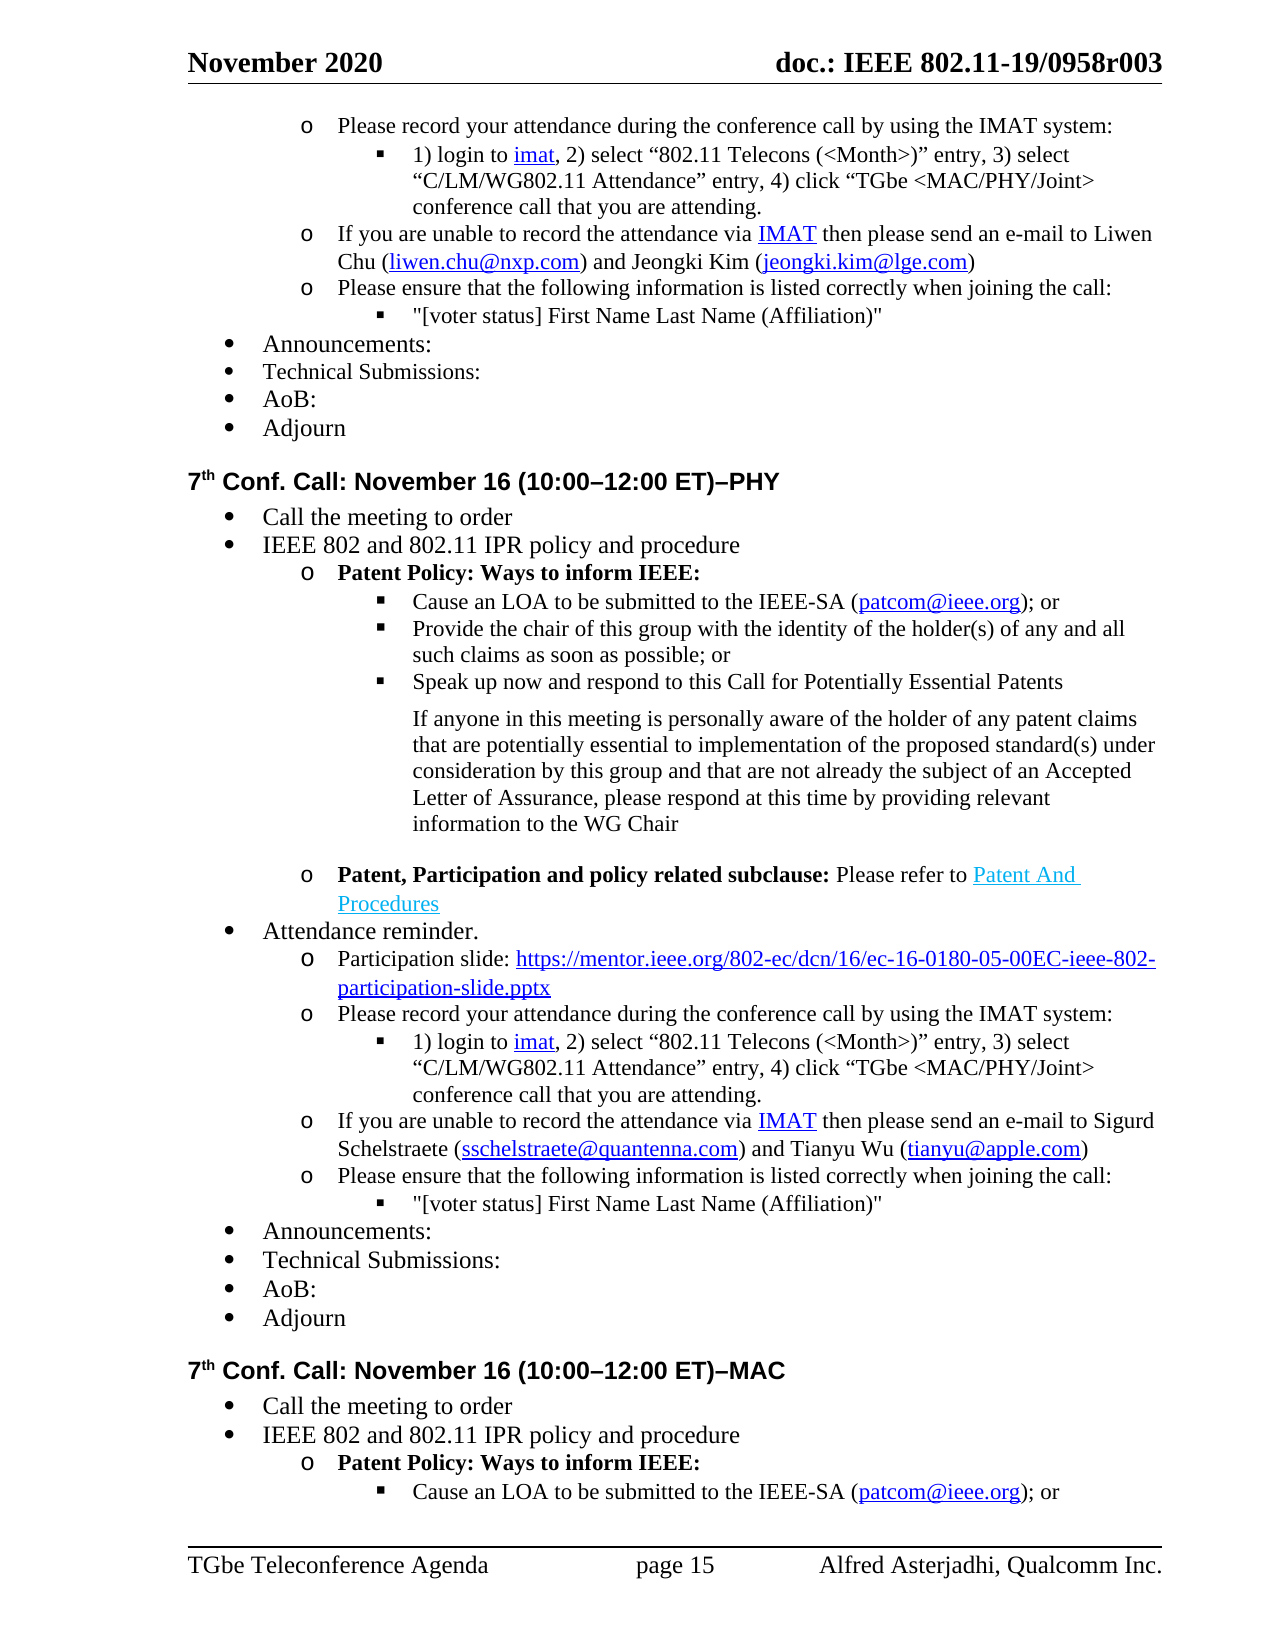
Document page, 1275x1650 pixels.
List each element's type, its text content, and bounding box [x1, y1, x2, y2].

list Please record your attendance during the conference call by using the IMAT system: [300, 112, 1162, 141]
list Cause an LOA to be submitted to the IEEE-SA (patcom@ieee.org); or [375, 588, 1162, 615]
list Provide the chair of this group with the identity of the holder(s) of any and all such claims as soon as possible; or [375, 615, 1162, 668]
list Patent, Participation and policy related subclause: Please refer to Patent And Procedures [300, 861, 1162, 916]
list If you are unable to record the attendance via IMAT then please send an e-mail to Sigurd Schelstraete (sschelstraete@quantenna.com) and Tianyu Wu (tianyu@apple.com) [300, 1107, 1162, 1162]
list Patent Policy: Ways to inform IEEE: [300, 1449, 1162, 1478]
list If you are unable to record the attendance via IMAT then please send an e-mail to Liwen Chu (liwen.chu@nxp.com) and Jeongki Kim (jeongki.kim@lge.com) [300, 220, 1162, 274]
subtitle 7th Conf. Call: November 16 (10:00–12:00 ET)–MAC [187, 1356, 1162, 1385]
list Patent Policy: Ways to inform IEEE: [300, 559, 1162, 588]
list Please ensure that the following information is listed correctly when joining the call: [300, 1162, 1162, 1190]
list Please ensure that the following information is listed correctly when joining the call: [300, 274, 1162, 303]
list Technical Submissions: [225, 358, 1162, 384]
list Attendance reminder. [225, 916, 1162, 945]
list IEEE 802 and 802.11 IPR policy and procedure [225, 530, 1162, 559]
list Call the meeting to order [225, 1391, 1162, 1420]
list Announcements: [225, 329, 1162, 358]
list Participation slide: https://mentor.ieee.org/802-ec/dcn/16/ec-16-0180-05-00EC-ieee-802-participation-slide.pptx [300, 945, 1162, 1000]
list "[voter status] First Name Last Name (Affiliation)" [375, 303, 1162, 329]
list Cause an LOA to be submitted to the IEEE-SA (patcom@ieee.org); or [375, 1478, 1162, 1504]
list Speak up now and respond to this Call for Potentially Essential Patents [375, 668, 1162, 694]
list Announcements: [225, 1216, 1162, 1245]
list Adjourn [225, 413, 1162, 442]
list Please record your attendance during the conference call by using the IMAT system: [300, 1000, 1162, 1028]
list AoB: [225, 384, 1162, 413]
list AoB: [225, 1274, 1162, 1303]
list Adjourn [225, 1303, 1162, 1331]
list Call the meeting to order [225, 502, 1162, 530]
list 1) login to imat, 2) select “802.11 Telecons (<Month>)” entry, 3) select “C/LM/WG802.11 Attendance” entry, 4) click “TGbe <MAC/PHY/Joint> conference call that you are attending. [375, 141, 1162, 220]
list 1) login to imat, 2) select “802.11 Telecons (<Month>)” entry, 3) select “C/LM/WG802.11 Attendance” entry, 4) click “TGbe <MAC/PHY/Joint> conference call that you are attending. [375, 1028, 1162, 1107]
list If anyone in this meeting is personally aware of the holder of any patent claims that are potentially essential to implementation of the proposed standard(s) under consideration by this group and that are not already the subject of an Accepted Letter of Assurance, please respond at this time by providing relevant information to the WG Chair [412, 704, 1162, 836]
subtitle 7th Conf. Call: November 16 (10:00–12:00 ET)–PHY [187, 467, 1162, 495]
list "[voter status] First Name Last Name (Affiliation)" [375, 1190, 1162, 1216]
list Technical Submissions: [225, 1245, 1162, 1274]
list IEEE 802 and 802.11 IPR policy and procedure [225, 1420, 1162, 1449]
